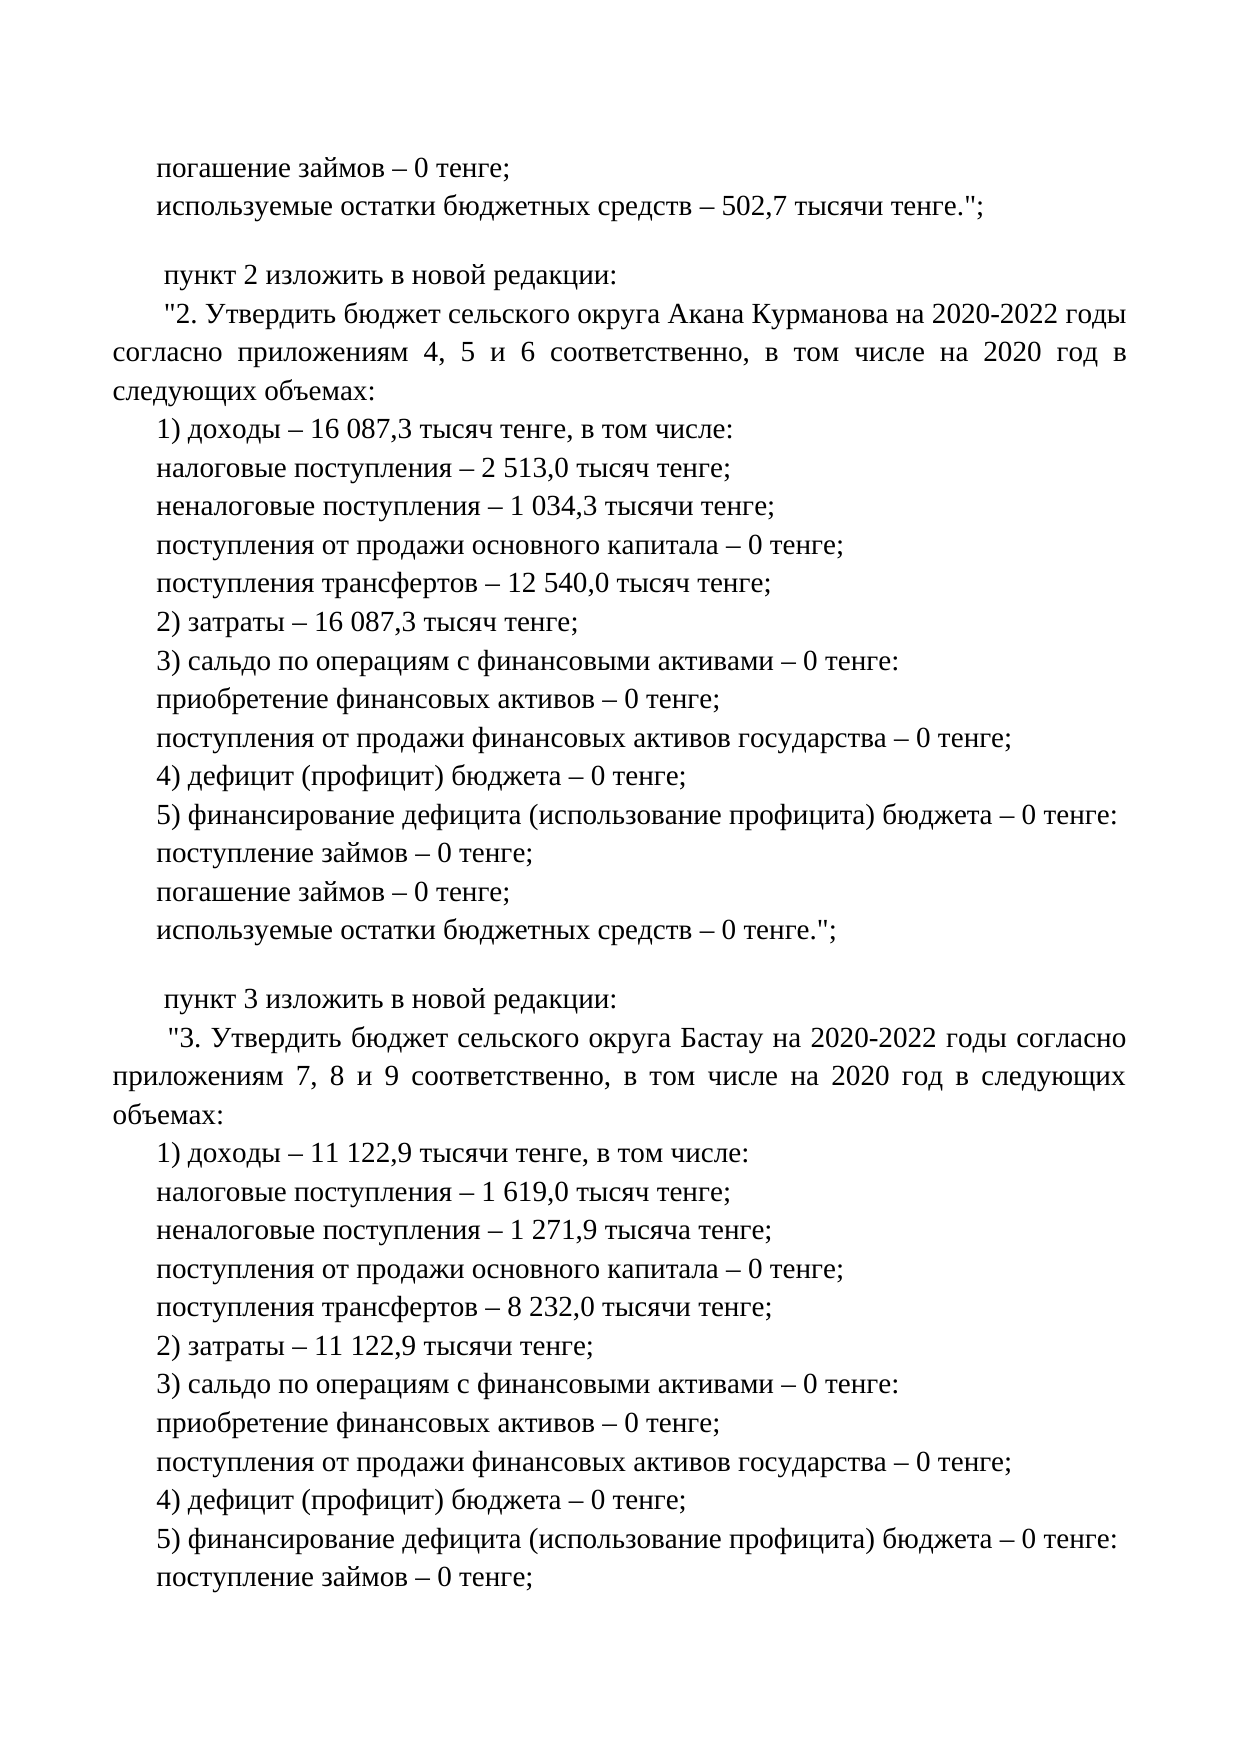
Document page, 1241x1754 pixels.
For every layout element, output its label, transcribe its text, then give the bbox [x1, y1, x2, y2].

text 1) доходы – 16 087,3 тысяч тенге, в том числе: [112, 411, 1128, 445]
text поступления от продажи основного капитала – 0 тенге; [112, 527, 1128, 561]
text неналоговые поступления – 1 271,9 тысяча тенге; [112, 1212, 1128, 1246]
text используемые остатки бюджетных средств – 502,7 тысячи тенге."; [112, 188, 1128, 222]
text поступления трансфертов – 8 232,0 тысячи тенге; [112, 1289, 1128, 1323]
text 5) финансирование дефицита (использование профицита) бюджета – 0 тенге: [112, 797, 1128, 830]
text 5) финансирование дефицита (использование профицита) бюджета – 0 тенге: [112, 1521, 1128, 1554]
text поступления от продажи основного капитала – 0 тенге; [112, 1251, 1128, 1284]
text погашение займов – 0 тенге; [112, 874, 1128, 907]
text поступление займов – 0 тенге; [112, 835, 1128, 869]
text 2) затраты – 16 087,3 тысяч тенге; [112, 604, 1128, 638]
text налоговые поступления – 1 619,0 тысяч тенге; [112, 1174, 1128, 1207]
text приобретение финансовых активов – 0 тенге; [112, 1405, 1128, 1439]
text поступление займов – 0 тенге; [112, 1559, 1128, 1593]
text 3) сальдо по операциям с финансовыми активами – 0 тенге: [112, 643, 1128, 676]
text 3) сальдо по операциям с финансовыми активами – 0 тенге: [112, 1367, 1128, 1400]
text погашение займов – 0 тенге; [112, 150, 1128, 183]
text пункт 3 изложить в новой редакции: [112, 981, 1128, 1015]
text 1) доходы – 11 122,9 тысячи тенге, в том числе: [112, 1135, 1128, 1169]
text поступления от продажи финансовых активов государства – 0 тенге; [112, 1444, 1128, 1477]
text 2) затраты – 11 122,9 тысячи тенге; [112, 1328, 1128, 1362]
text "2. Утвердить бюджет сельского округа Акана Курманова на 2020-2022 годы согласно приложениям 4, 5 и 6 соответственно, в том числе на 2020 год в следующих объемах: [112, 296, 1128, 406]
text используемые остатки бюджетных средств – 0 тенге."; [112, 912, 1128, 946]
text пункт 2 изложить в новой редакции: [112, 257, 1128, 291]
text поступления трансфертов – 12 540,0 тысяч тенге; [112, 566, 1128, 599]
text налоговые поступления – 2 513,0 тысяч тенге; [112, 450, 1128, 483]
text 4) дефицит (профицит) бюджета – 0 тенге; [112, 758, 1128, 792]
text неналоговые поступления – 1 034,3 тысячи тенге; [112, 488, 1128, 522]
text поступления от продажи финансовых активов государства – 0 тенге; [112, 720, 1128, 753]
text "3. Утвердить бюджет сельского округа Бастау на 2020-2022 годы согласно приложениям 7, 8 и 9 соответственно, в том числе на 2020 год в следующих объемах: [112, 1020, 1128, 1130]
text 4) дефицит (профицит) бюджета – 0 тенге; [112, 1482, 1128, 1516]
text приобретение финансовых активов – 0 тенге; [112, 681, 1128, 715]
